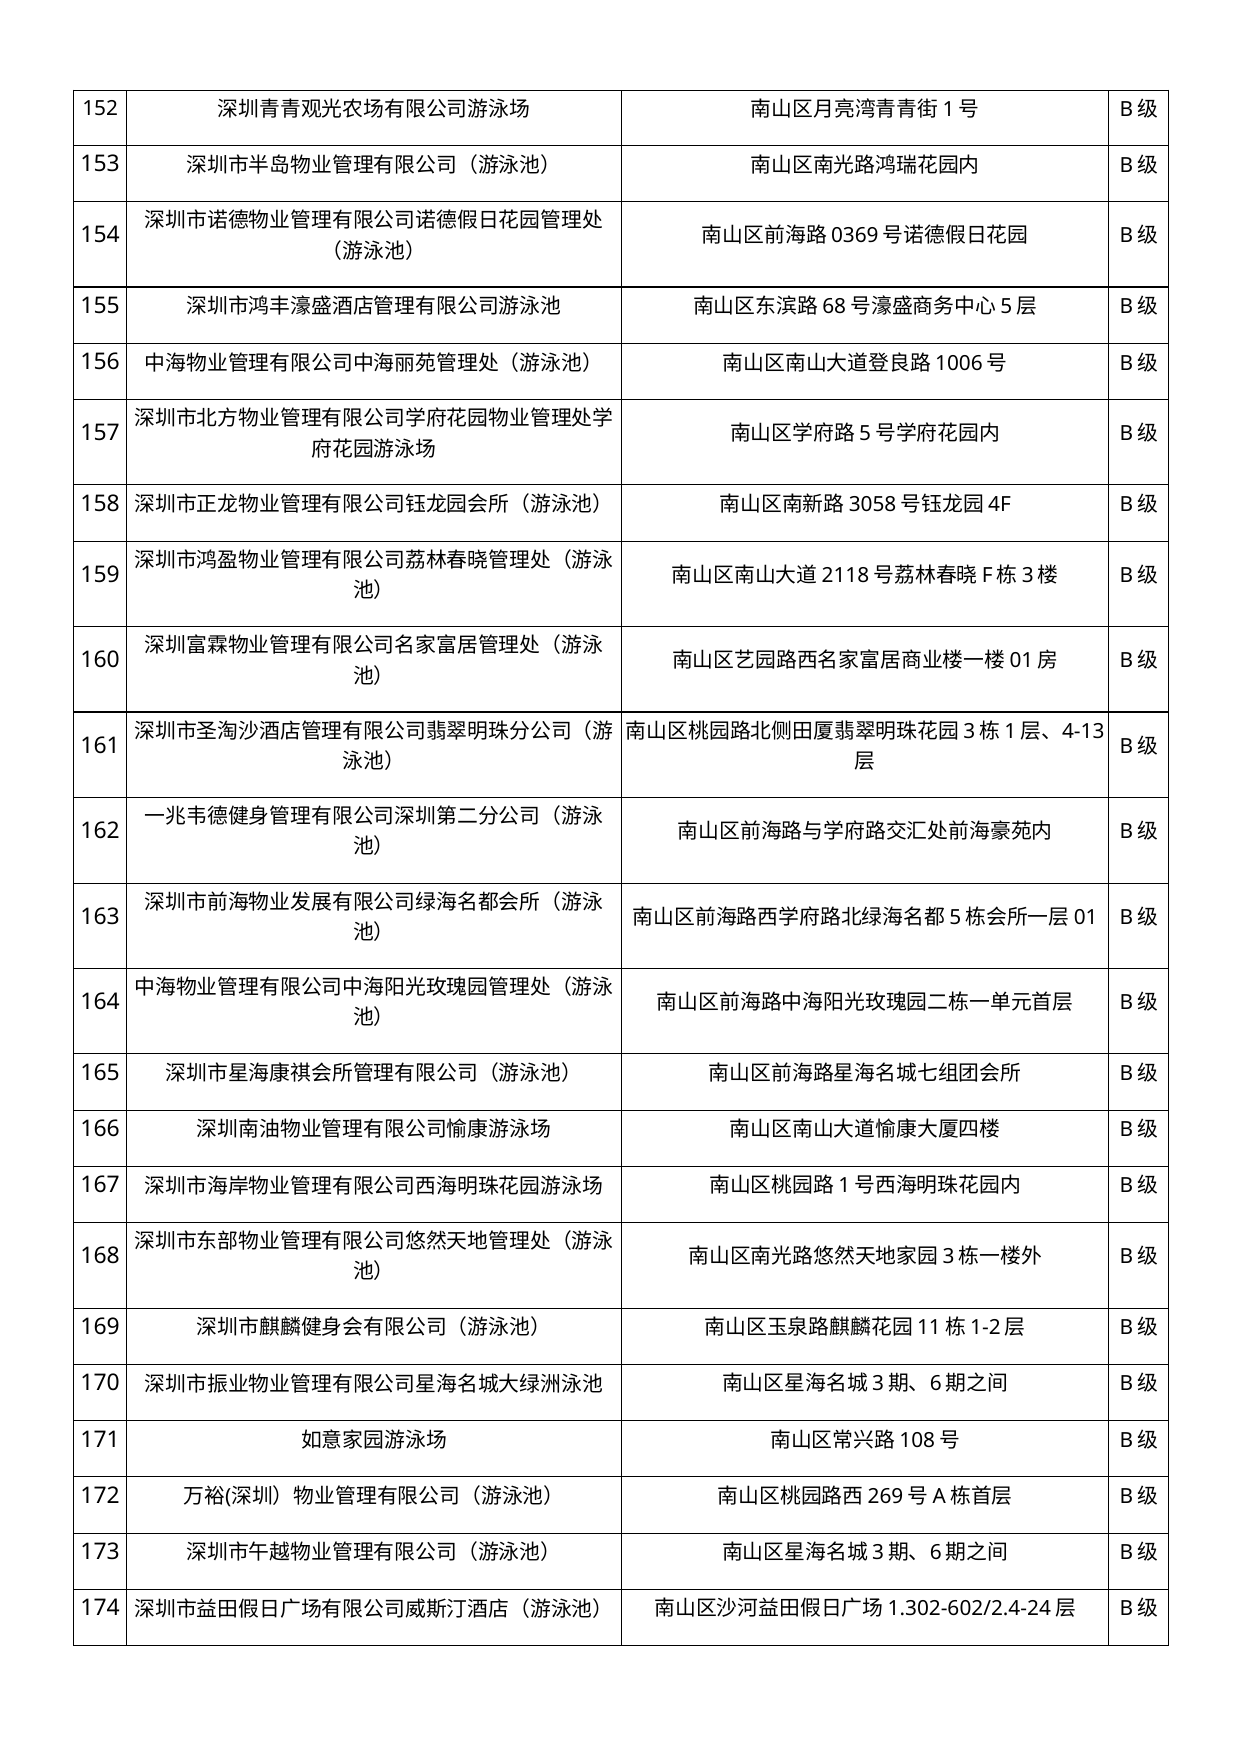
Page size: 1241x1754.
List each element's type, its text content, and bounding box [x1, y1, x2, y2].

table_cell B级 [1109, 288, 1168, 343]
table_cell 169 [74, 1309, 126, 1364]
table_cell B级 [1109, 1167, 1168, 1222]
table_cell 南山区南光路悠然天地家园3栋一楼外 [622, 1223, 1108, 1307]
table_cell B级 [1109, 969, 1168, 1053]
table_cell 166 [74, 1111, 126, 1166]
table_cell 深圳市圣淘沙酒店管理有限公司翡翠明珠分公司（游泳池） [127, 713, 621, 797]
table_cell 深圳市海岸物业管理有限公司西海明珠花园游泳场 [127, 1167, 621, 1222]
table_cell 南山区常兴路108号 [622, 1421, 1108, 1476]
table_cell B级 [1109, 1365, 1168, 1420]
table_cell B级 [1109, 1054, 1168, 1109]
table_cell 中海物业管理有限公司中海丽苑管理处（游泳池） [127, 344, 621, 399]
table_cell B级 [1109, 400, 1168, 484]
table_cell 深圳富霖物业管理有限公司名家富居管理处（游泳池） [127, 627, 621, 711]
table_cell 南山区桃园路西269号A栋首层 [622, 1477, 1108, 1532]
table_cell 163 [74, 884, 126, 968]
table_cell 170 [74, 1365, 126, 1420]
table_cell 165 [74, 1054, 126, 1109]
table_cell B级 [1109, 884, 1168, 968]
table_cell 一兆韦德健身管理有限公司深圳第二分公司（游泳池） [127, 798, 621, 882]
table_cell 南山区月亮湾青青街1号 [622, 91, 1108, 145]
table_cell 152 [74, 91, 126, 145]
table_cell B级 [1109, 1534, 1168, 1589]
table_cell 深圳青青观光农场有限公司游泳场 [127, 91, 621, 145]
table_cell 154 [74, 202, 126, 286]
table_cell 南山区东滨路68号濠盛商务中心5层 [622, 288, 1108, 343]
table_cell B级 [1109, 1309, 1168, 1364]
table_cell 南山区前海路与学府路交汇处前海豪苑内 [622, 798, 1108, 882]
table_cell 南山区南山大道2118号荔林春晓F栋3楼 [622, 542, 1108, 626]
table_cell 南山区星海名城3期、6期之间 [622, 1534, 1108, 1589]
table_cell 162 [74, 798, 126, 882]
table_cell 南山区前海路中海阳光玫瑰园二栋一单元首层 [622, 969, 1108, 1053]
table_cell 南山区星海名城3期、6期之间 [622, 1365, 1108, 1420]
table_cell 南山区南光路鸿瑞花园内 [622, 146, 1108, 201]
table_cell 南山区玉泉路麒麟花园11栋1-2层 [622, 1309, 1108, 1364]
table_cell B级 [1109, 798, 1168, 882]
table_cell B级 [1109, 627, 1168, 711]
table_cell 173 [74, 1534, 126, 1589]
table_cell B级 [1109, 1111, 1168, 1166]
table_cell 155 [74, 288, 126, 343]
table_cell 南山区南新路3058号钰龙园4F [622, 485, 1108, 541]
table_cell B级 [1109, 1590, 1168, 1645]
table_cell 南山区前海路0369号诺德假日花园 [622, 202, 1108, 286]
table_cell 南山区桃园路北侧田厦翡翠明珠花园3栋1层、4-13层 [622, 713, 1108, 797]
table_cell 深圳南油物业管理有限公司愉康游泳场 [127, 1111, 621, 1166]
table_cell B级 [1109, 1477, 1168, 1532]
table_cell 中海物业管理有限公司中海阳光玫瑰园管理处（游泳池） [127, 969, 621, 1053]
table_cell 深圳市半岛物业管理有限公司（游泳池） [127, 146, 621, 201]
table_cell 深圳市益田假日广场有限公司威斯汀酒店（游泳池） [127, 1590, 621, 1645]
table_cell 深圳市北方物业管理有限公司学府花园物业管理处学府花园游泳场 [127, 400, 621, 484]
table_cell 157 [74, 400, 126, 484]
table_cell 南山区学府路5号学府花园内 [622, 400, 1108, 484]
table_cell 深圳市鸿丰濠盛酒店管理有限公司游泳池 [127, 288, 621, 343]
table_cell 161 [74, 713, 126, 797]
table_cell 159 [74, 542, 126, 626]
table_cell 深圳市东部物业管理有限公司悠然天地管理处（游泳池） [127, 1223, 621, 1307]
table_cell 南山区前海路西学府路北绿海名都5栋会所一层01 [622, 884, 1108, 968]
table_cell 深圳市星海康祺会所管理有限公司（游泳池） [127, 1054, 621, 1109]
table_cell 万裕(深圳）物业管理有限公司（游泳池） [127, 1477, 621, 1532]
table_cell 如意家园游泳场 [127, 1421, 621, 1476]
table_cell 158 [74, 485, 126, 541]
table_cell 深圳市前海物业发展有限公司绿海名都会所（游泳池） [127, 884, 621, 968]
table_cell 174 [74, 1590, 126, 1645]
table_cell 156 [74, 344, 126, 399]
table_cell 171 [74, 1421, 126, 1476]
table_cell 南山区南山大道登良路1006号 [622, 344, 1108, 399]
table_cell 160 [74, 627, 126, 711]
table_cell B级 [1109, 1223, 1168, 1307]
table_cell 深圳市鸿盈物业管理有限公司荔林春晓管理处（游泳池） [127, 542, 621, 626]
table_cell B级 [1109, 344, 1168, 399]
table_cell B级 [1109, 713, 1168, 797]
table_cell 深圳市诺德物业管理有限公司诺德假日花园管理处（游泳池） [127, 202, 621, 286]
table_cell 南山区桃园路1号西海明珠花园内 [622, 1167, 1108, 1222]
table_cell B级 [1109, 146, 1168, 201]
table_cell 南山区南山大道愉康大厦四楼 [622, 1111, 1108, 1166]
table_cell B级 [1109, 542, 1168, 626]
table_cell 深圳市麒麟健身会有限公司（游泳池） [127, 1309, 621, 1364]
table_cell 深圳市午越物业管理有限公司（游泳池） [127, 1534, 621, 1589]
table_cell 南山区沙河益田假日广场1.302-602/2.4-24层 [622, 1590, 1108, 1645]
table_cell B级 [1109, 485, 1168, 541]
table_cell B级 [1109, 1421, 1168, 1476]
table_cell 深圳市正龙物业管理有限公司钰龙园会所（游泳池） [127, 485, 621, 541]
table_cell 172 [74, 1477, 126, 1532]
table_cell 南山区艺园路西名家富居商业楼一楼01房 [622, 627, 1108, 711]
table_cell 南山区前海路星海名城七组团会所 [622, 1054, 1108, 1109]
table_cell 168 [74, 1223, 126, 1307]
table_cell 164 [74, 969, 126, 1053]
table_cell 153 [74, 146, 126, 201]
table_cell 167 [74, 1167, 126, 1222]
table_cell B级 [1109, 91, 1168, 145]
table_cell B级 [1109, 202, 1168, 286]
table_cell 深圳市振业物业管理有限公司星海名城大绿洲泳池 [127, 1365, 621, 1420]
